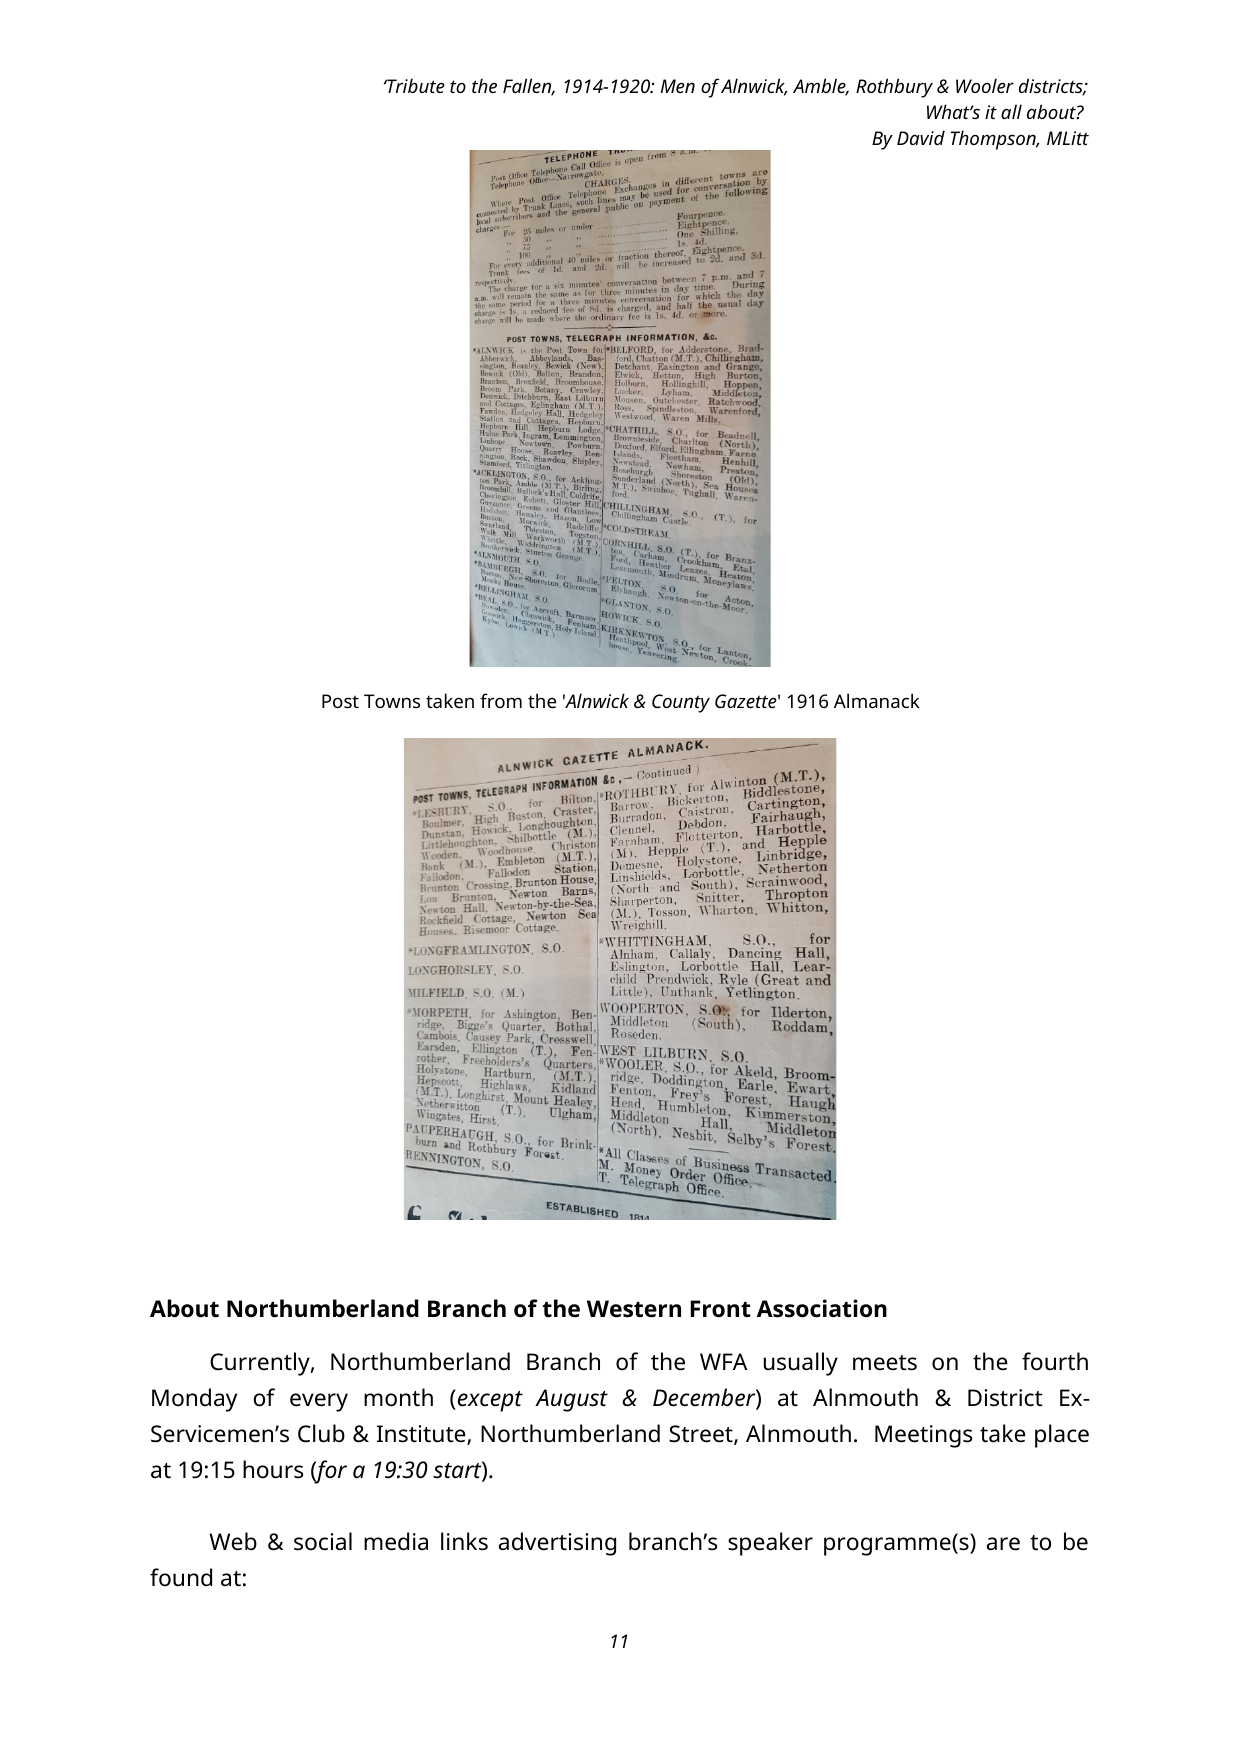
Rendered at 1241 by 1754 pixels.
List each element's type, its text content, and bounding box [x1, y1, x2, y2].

text Currently, Northumberland Branch of the WFA usually meets on the fourth Monday of every month (except August & December) at Alnmouth & District Ex-Servicemen’s Club & Institute, Northumberland Street, Alnmouth. Meetings take place at 19:15 hours (for a 19:30 start). [150, 1346, 1090, 1485]
picture [469, 150, 771, 667]
text About Northumberland Branch of the Western Front Association [150, 1293, 1090, 1324]
picture [403, 738, 837, 1220]
text Post Towns taken from the 'Alnwick & County Gazette' 1916 Almanack [150, 688, 1090, 714]
text Web & social media links advertising branch’s speaker programme(s) are to be found at: [150, 1526, 1090, 1593]
